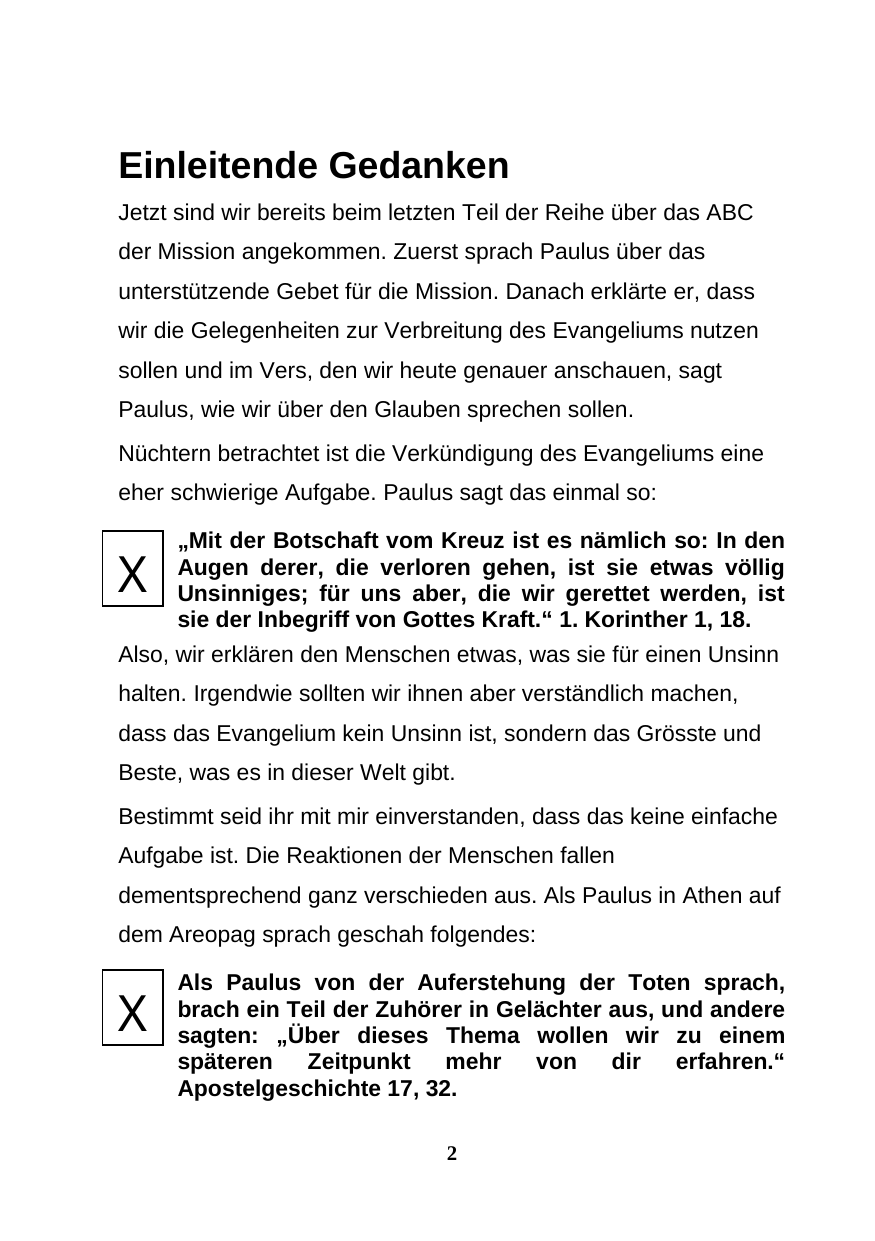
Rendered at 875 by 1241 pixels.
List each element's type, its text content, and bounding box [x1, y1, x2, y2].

text Einleitende Gedanken [118, 143, 785, 186]
list Jetzt sind wir bereits beim letzten Teil der Reihe über das ABC der Mission angekommen. Zuerst sprach Paulus über das unterstützende Gebet für die Mission. Danach erklärte er, dass wir die Gelegenheiten zur Verbreitung des Evangeliums nutzen sollen und im Vers, den wir heute genauer anschauen, sagt Paulus, wie wir über den Glauben sprechen sollen. [118, 199, 785, 422]
text Als Paulus von der Auferstehung der Toten sprach, brach ein Teil der Zuhörer in Gelächter aus, und andere sagten: „Über dieses Thema wollen wir zu einem späteren Zeitpunkt mehr von dir erfahren.“ Apostelgeschichte 17, 32. [177, 969, 785, 1101]
text „Mit der Botschaft vom Kreuz ist es nämlich so: In den Augen derer, die verloren gehen, ist sie etwas völlig Unsinniges; für uns aber, die wir gerettet werden, ist sie der Inbegriff von Gottes Kraft.“ 1. Korinther 1, 18. [177, 527, 785, 632]
list Bestimmt seid ihr mit mir einverstanden, dass das keine einfache Aufgabe ist. Die Reaktionen der Menschen fallen dementsprechend ganz verschieden aus. Als Paulus in Athen auf dem Areopag sprach geschah folgendes: [118, 803, 785, 948]
list Also, wir erklären den Menschen etwas, was sie für einen Unsinn halten. Irgendwie sollten wir ihnen aber verständlich machen, dass das Evangelium kein Unsinn ist, sondern das Grösste und Beste, was es in dieser Welt gibt. [118, 641, 785, 786]
list Nüchtern betrachtet ist die Verkündigung des Evangeliums eine eher schwierige Aufgabe. Paulus sagt das einmal so: [118, 440, 785, 506]
